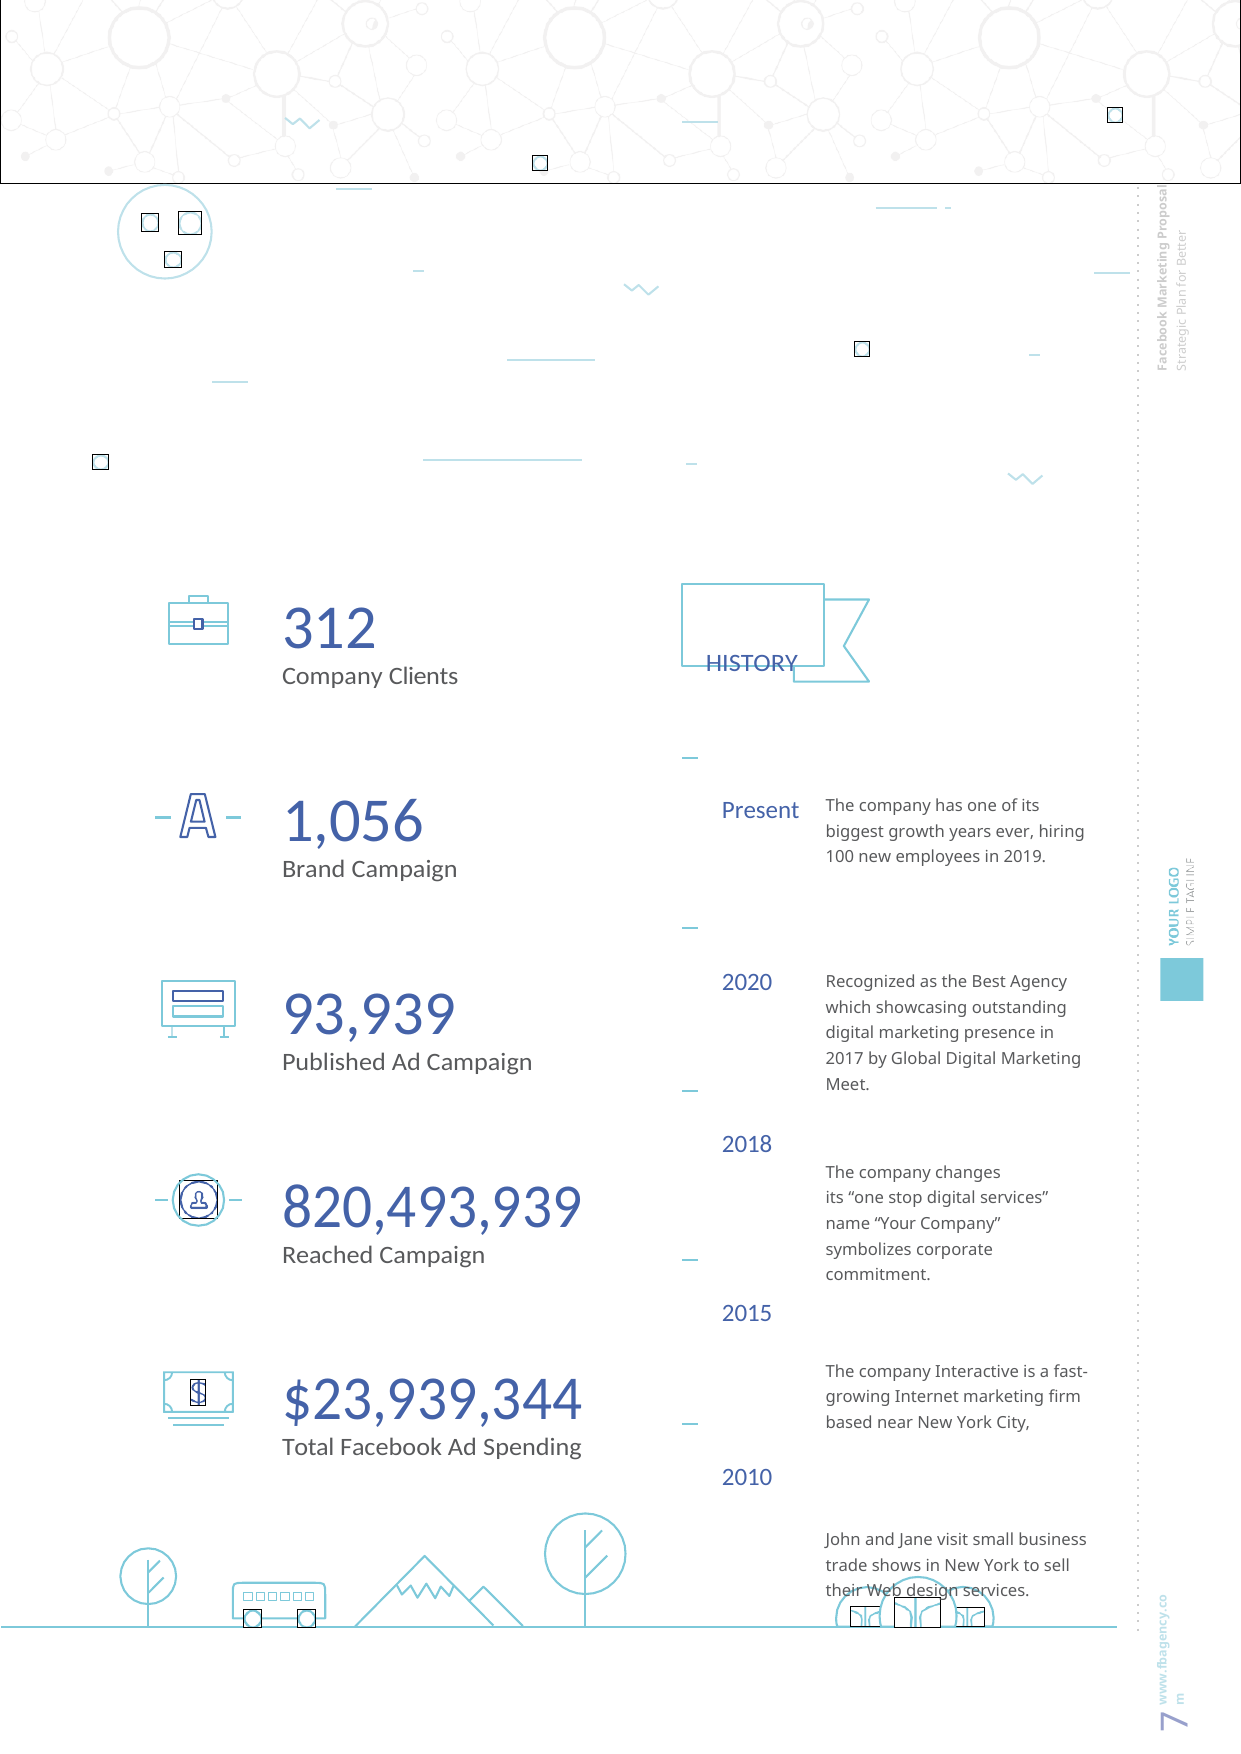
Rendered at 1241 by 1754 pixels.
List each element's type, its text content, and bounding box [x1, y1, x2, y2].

text Brand Campaign [282, 856, 596, 883]
picture [851, 1607, 879, 1626]
picture [142, 214, 158, 231]
text Published Ad Campaign [282, 1049, 596, 1076]
text its “one stop digital services” name “Your Company” symbolizes corporate commitment. [825, 1186, 1077, 1285]
text $23,939,344 [282, 1362, 596, 1434]
text 312 [282, 591, 458, 663]
text 2010 [722, 1462, 799, 1492]
picture [191, 1380, 205, 1405]
text 2018 [722, 1128, 799, 1158]
picture [895, 1602, 940, 1627]
text 1,056 [282, 783, 596, 856]
text Recognized as the Best Agency which showcasing outstanding digital marketing presence in 2017 by Global Digital Marketing Meet. [825, 970, 1089, 1095]
text 2015 [722, 1297, 799, 1328]
picture [1168, 858, 1194, 946]
text The company Interactive is a fast- growing Internet marketing firm based near New York City, [825, 1359, 1089, 1433]
text Reached Campaign [282, 1242, 596, 1268]
picture [957, 1608, 984, 1626]
text HISTORY [706, 647, 1240, 677]
text Company Clients [282, 663, 458, 690]
picture [244, 1610, 261, 1627]
text Total Facebook Ad Spending [282, 1434, 596, 1461]
picture [855, 342, 869, 356]
picture [1, 0, 1240, 183]
text 2020 [722, 966, 799, 997]
picture [93, 455, 108, 469]
text 820,493,939 [282, 1169, 596, 1242]
text Present [722, 794, 799, 825]
text The company has one of its biggest growth years ever, hiring 100 new employees in 2019. [825, 794, 1089, 868]
picture [179, 212, 201, 234]
text The company changes [825, 1160, 1240, 1183]
text John and Jane visit small business trade shows in New York to sell their Web design services. [825, 1528, 1109, 1602]
text 93,939 [282, 976, 596, 1049]
picture [298, 1610, 315, 1627]
picture [180, 1181, 217, 1218]
picture [165, 252, 181, 267]
